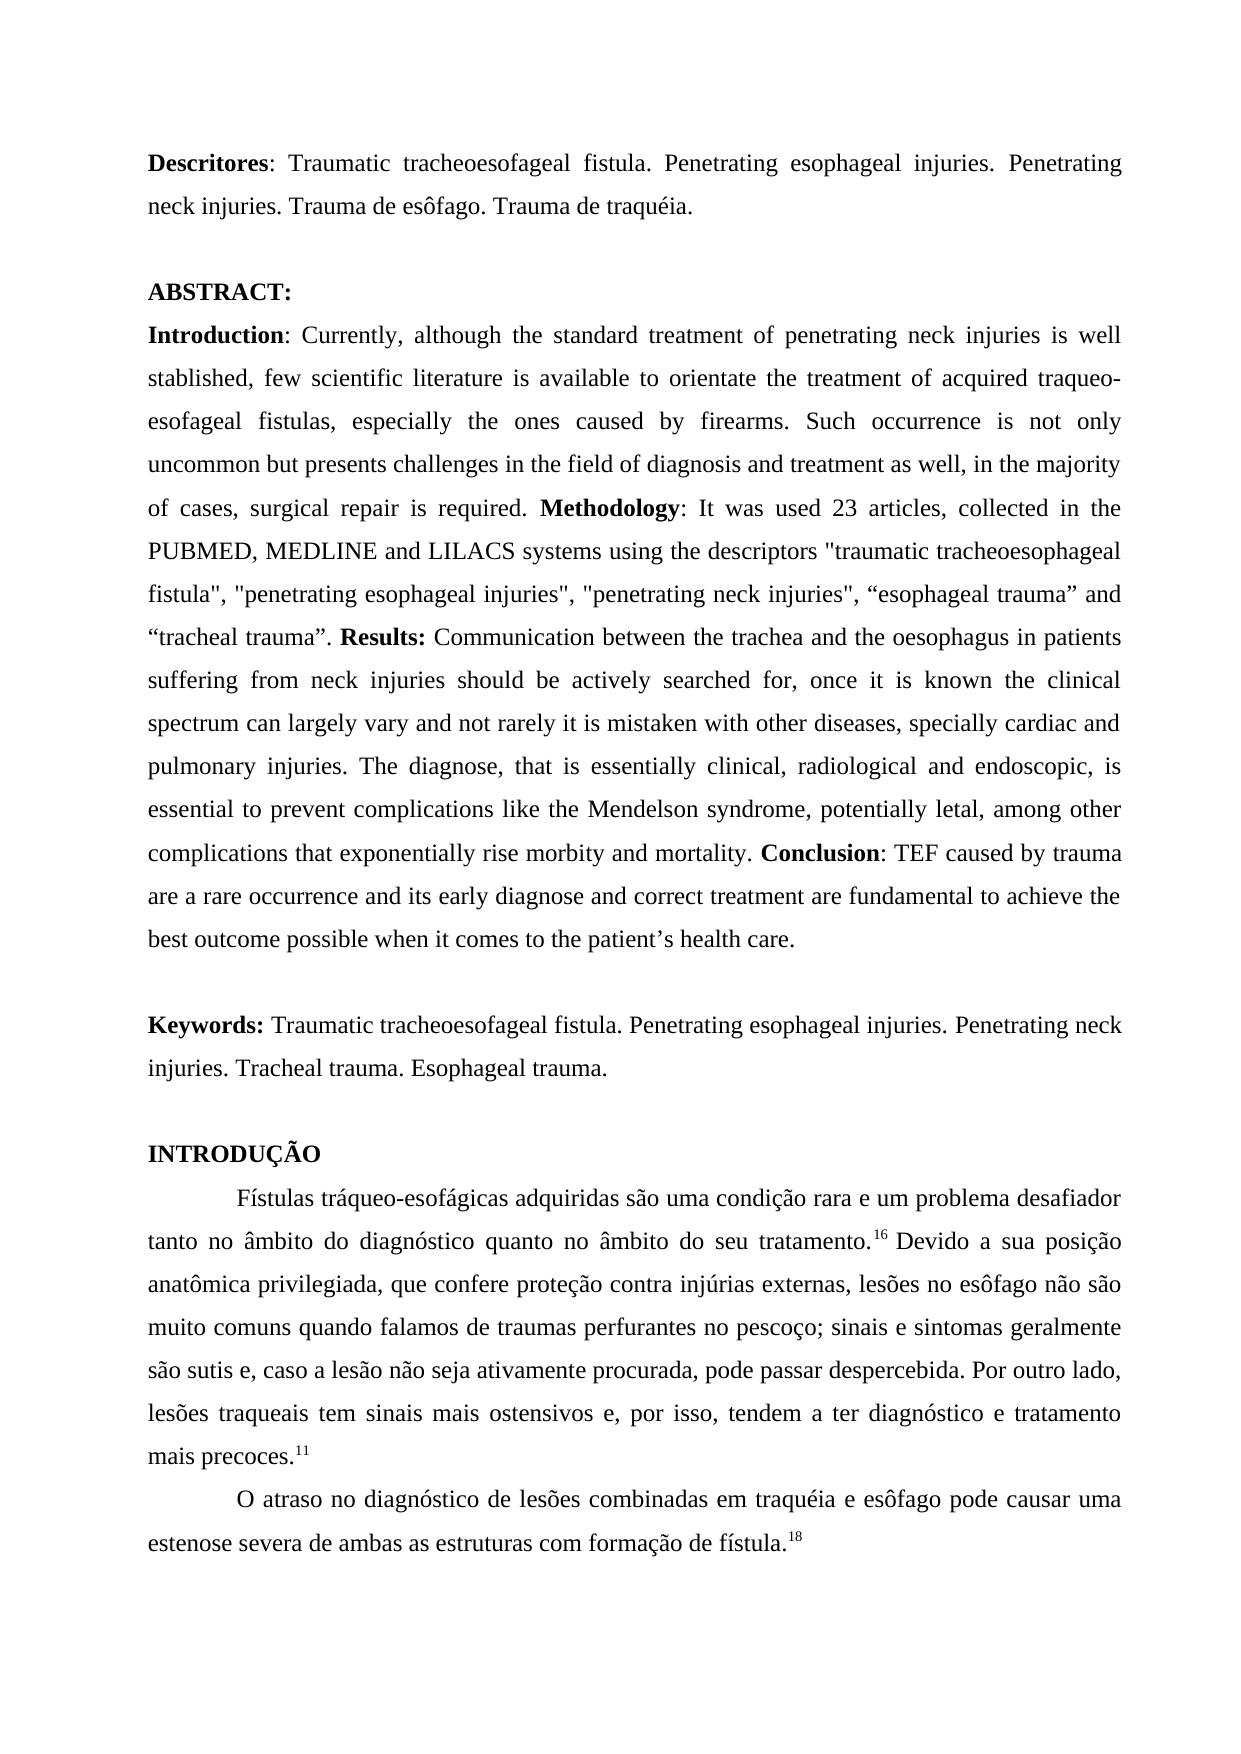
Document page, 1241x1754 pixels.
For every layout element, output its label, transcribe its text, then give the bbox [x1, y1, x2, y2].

text INTRODUÇÃO [148, 1139, 1122, 1168]
text Descritores: Traumatic tracheoesofageal fistula. Penetrating esophageal injuries. Penetrating neck injuries. Trauma de esôfago. Trauma de traquéia. [148, 148, 1122, 219]
text O atraso no diagnóstico de lesões combinadas em traquéia e esôfago pode causar uma estenose severa de ambas as estruturas com formação de fístula.18 [148, 1484, 1122, 1556]
text Introduction: Currently, although the standard treatment of penetrating neck injuries is well stablished, few scientific literature is available to orientate the treatment of acquired traqueo-esofageal fistulas, especially the ones caused by firearms. Such occurrence is not only uncommon but presents challenges in the field of diagnosis and treatment as well, in the majority of cases, surgical repair is required. Methodology: It was used 23 articles, collected in the PUBMED, MEDLINE and LILACS systems using the descriptors "traumatic tracheoesophageal fistula", "penetrating esophageal injuries", "penetrating neck injuries", “esophageal trauma” and “tracheal trauma”. Results: Communication between the trachea and the oesophagus in patients suffering from neck injuries should be actively searched for, once it is known the clinical spectrum can largely vary and not rarely it is mistaken with other diseases, specially cardiac and pulmonary injuries. The diagnose, that is essentially clinical, radiological and endoscopic, is essential to prevent complications like the Mendelson syndrome, potentially letal, among other complications that exponentially rise morbity and mortality. Conclusion: TEF caused by trauma are a rare occurrence and its early diagnose and correct treatment are fundamental to achieve the best outcome possible when it comes to the patient’s health care. [148, 320, 1122, 953]
text ABSTRACT: [148, 277, 1122, 306]
text Keywords: Traumatic tracheoesofageal fistula. Penetrating esophageal injuries. Penetrating neck injuries. Tracheal trauma. Esophageal trauma. [148, 1010, 1122, 1082]
text Fístulas tráqueo-esofágicas adquiridas são uma condição rara e um problema desafiador tanto no âmbito do diagnóstico quanto no âmbito do seu tratamento.16 Devido a sua posição anatômica privilegiada, que confere proteção contra injúrias externas, lesões no esôfago não são muito comuns quando falamos de traumas perfurantes no pescoço; sinais e sintomas geralmente são sutis e, caso a lesão não seja ativamente procurada, pode passar despercebida. Por outro lado, lesões traqueais tem sinais mais ostensivos e, por isso, tendem a ter diagnóstico e tratamento mais precoces.11 [148, 1183, 1122, 1470]
